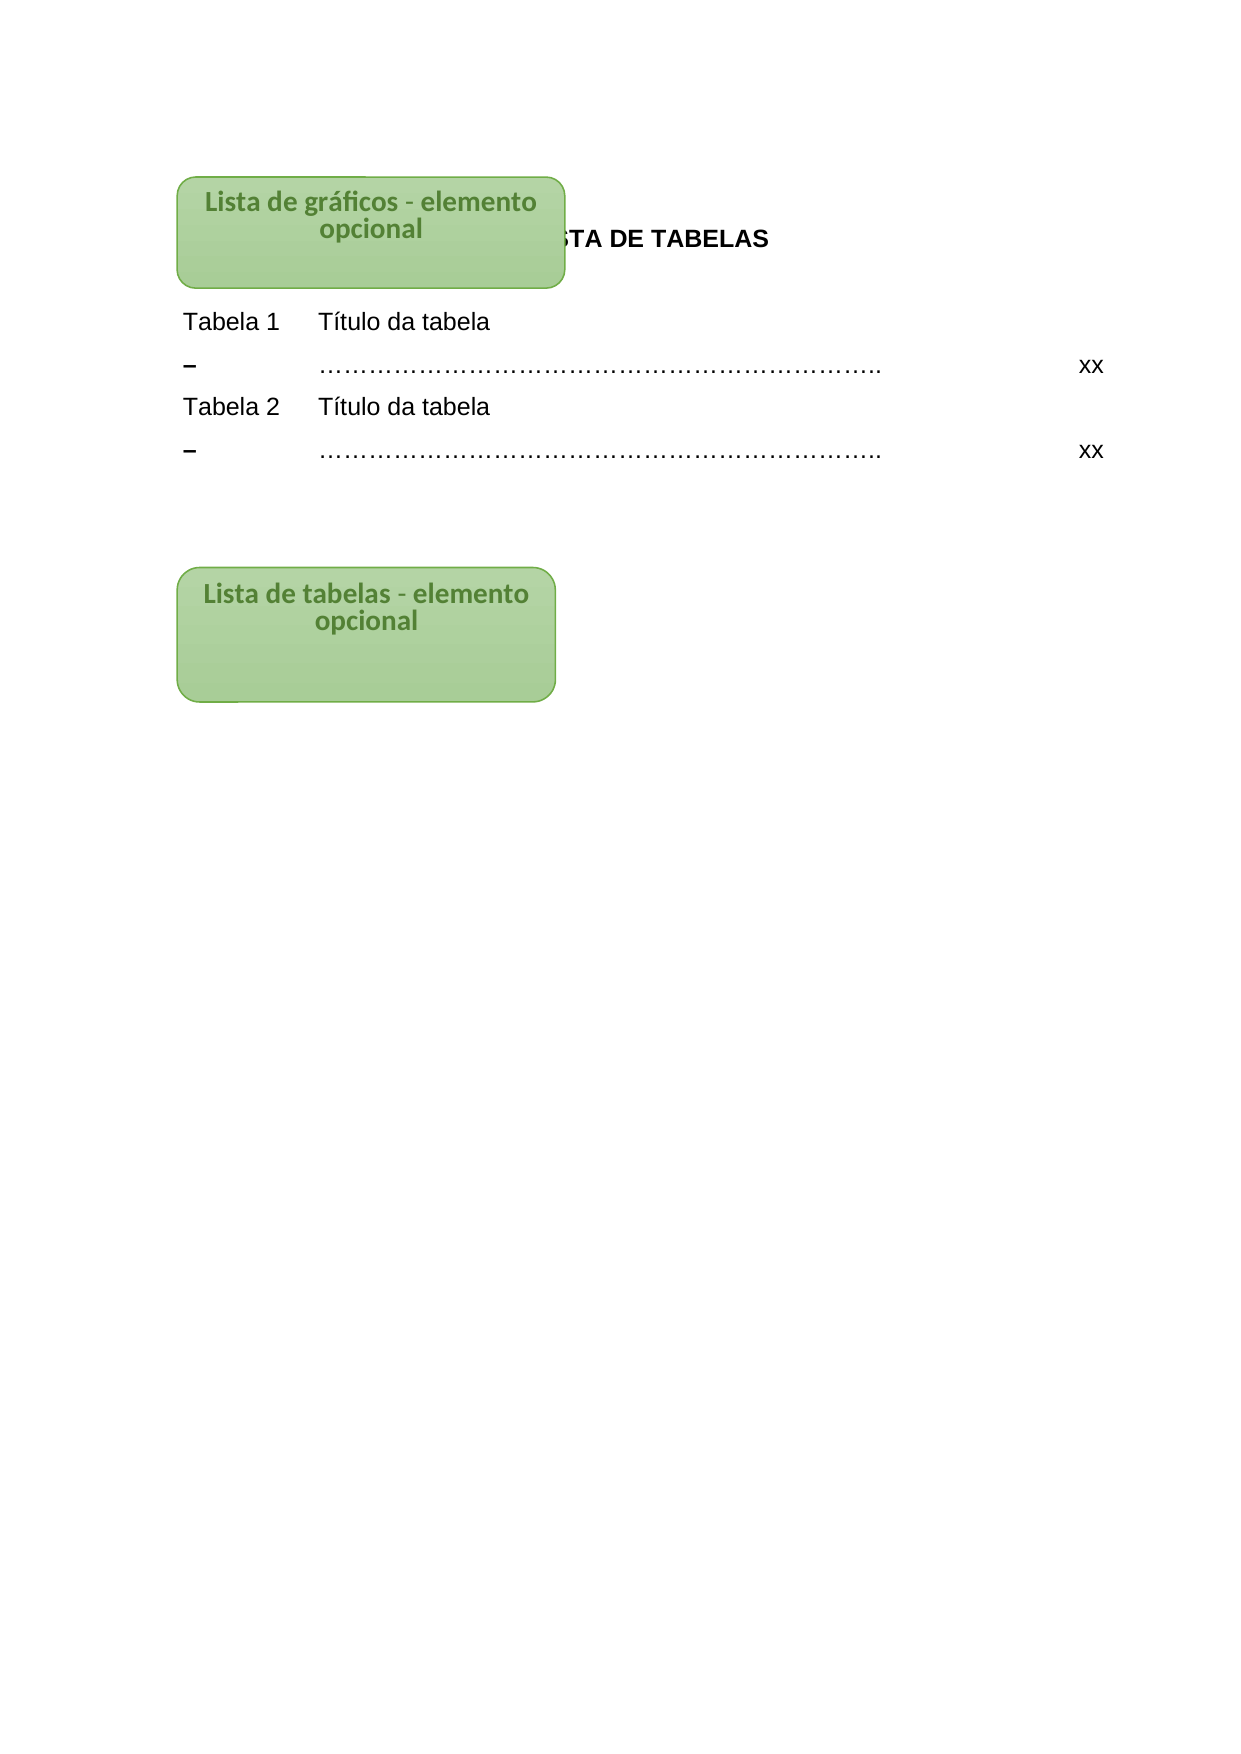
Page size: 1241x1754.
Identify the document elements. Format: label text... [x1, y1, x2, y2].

table_header Tabela 1 – [171, 307, 307, 392]
table_cell Título da tabela ………………………………………………………….. [307, 392, 1067, 477]
table_cell xx [1067, 392, 1146, 477]
table_header Título da tabela ………………………………………………………….. [307, 307, 1067, 392]
table_header xx [1067, 307, 1146, 392]
text LISTA DE TABELAS [566, 224, 1122, 253]
table_cell Tabela 2 – [171, 392, 307, 477]
